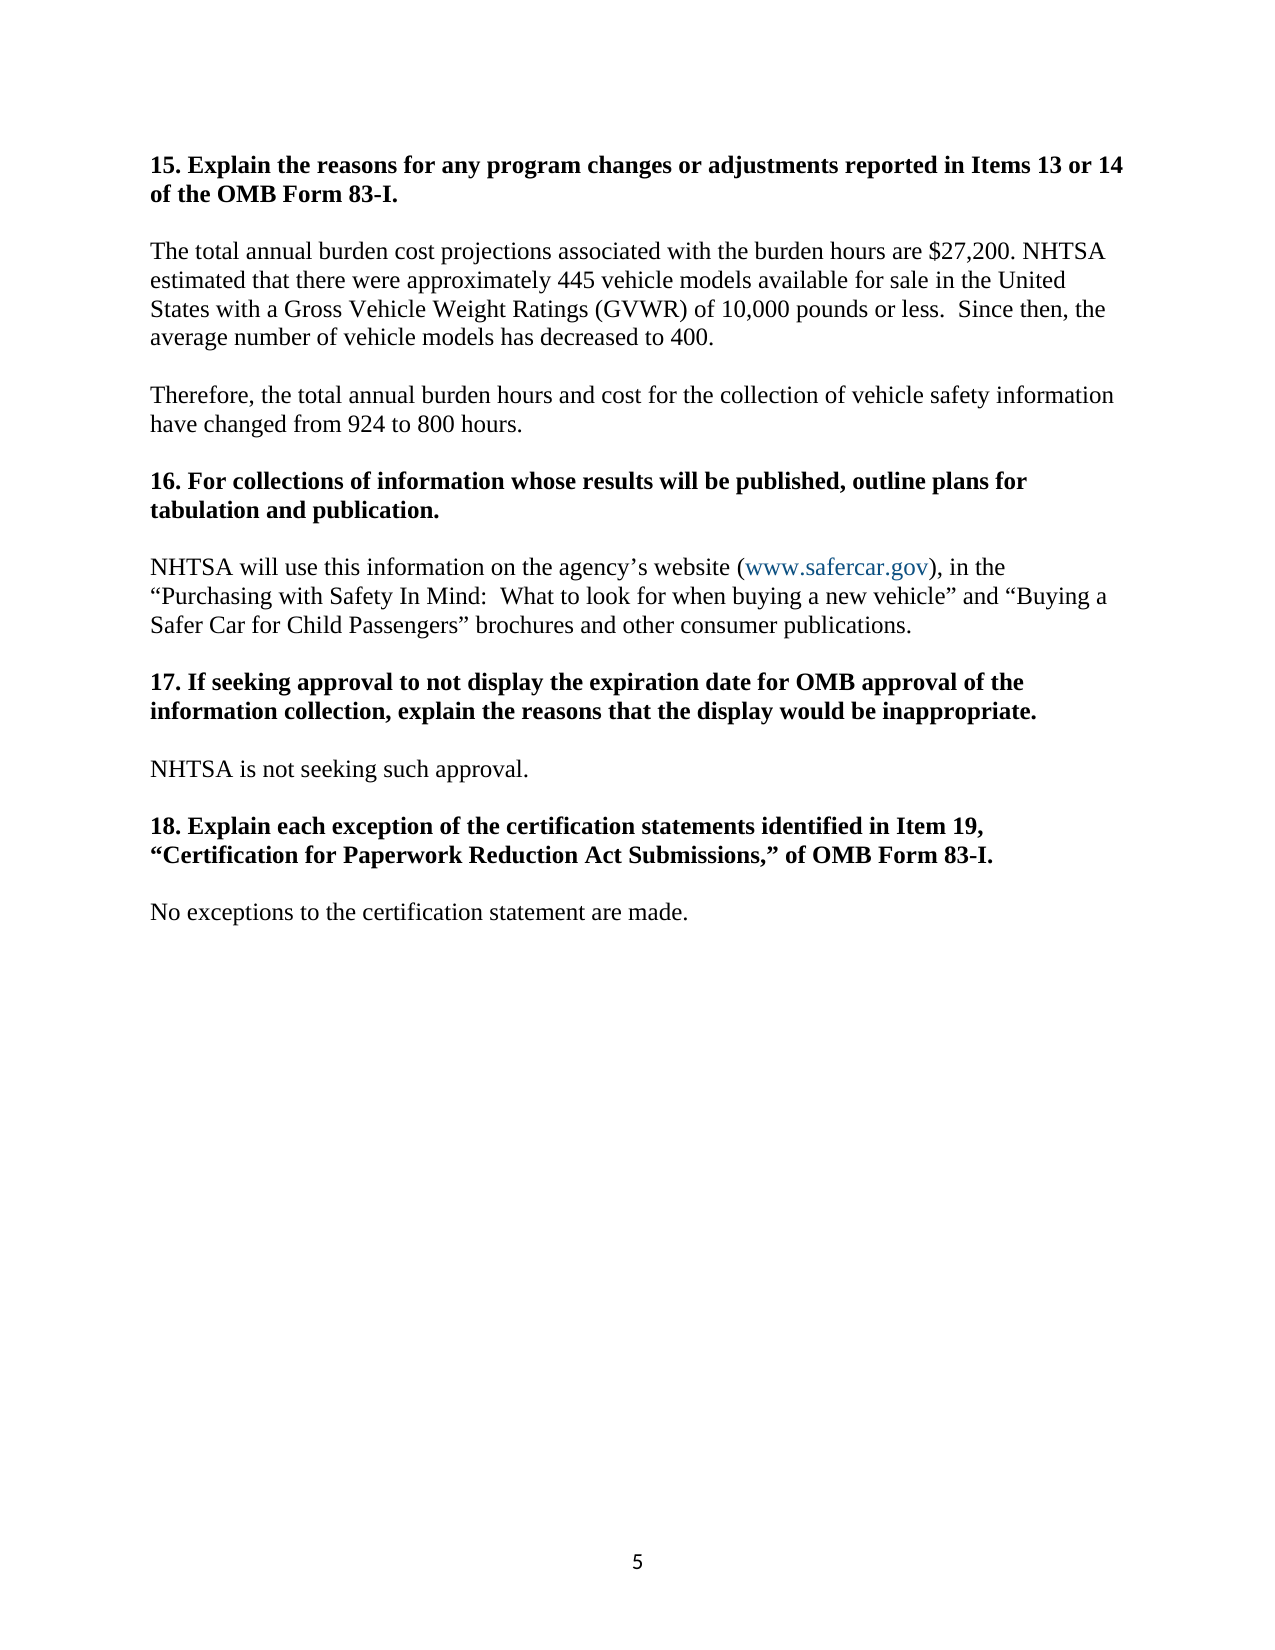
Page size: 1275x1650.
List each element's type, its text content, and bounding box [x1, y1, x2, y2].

text Therefore, the total annual burden hours and cost for the collection of vehicle safety information have changed from 924 to 800 hours. [150, 380, 1125, 437]
text 15. Explain the reasons for any program changes or adjustments reported in Items 13 or 14 of the OMB Form 83-I. [150, 150, 1125, 207]
text No exceptions to the certification statement are made. [150, 897, 1125, 926]
text NHTSA is not seeking such approval. [150, 754, 1125, 782]
text 18. Explain each exception of the certification statements identified in Item 19, “Certification for Paperwork Reduction Act Submissions,” of OMB Form 83-I. [150, 811, 1125, 869]
text 17. If seeking approval to not display the expiration date for OMB approval of the information collection, explain the reasons that the display would be inappropriate. [150, 667, 1125, 725]
text 16. For collections of information whose results will be published, outline plans for tabulation and publication. [150, 466, 1125, 524]
text The total annual burden cost projections associated with the burden hours are $27,200. NHTSA estimated that there were approximately 445 vehicle models available for sale in the United States with a Gross Vehicle Weight Ratings (GVWR) of 10,000 pounds or less. Since then, the average number of vehicle models has decreased to 400. [150, 236, 1125, 351]
text NHTSA will use this information on the agency’s website (www.safercar.gov), in the “Purchasing with Safety In Mind: What to look for when buying a new vehicle” and “Buying a Safer Car for Child Passengers” brochures and other consumer publications. [150, 552, 1125, 639]
